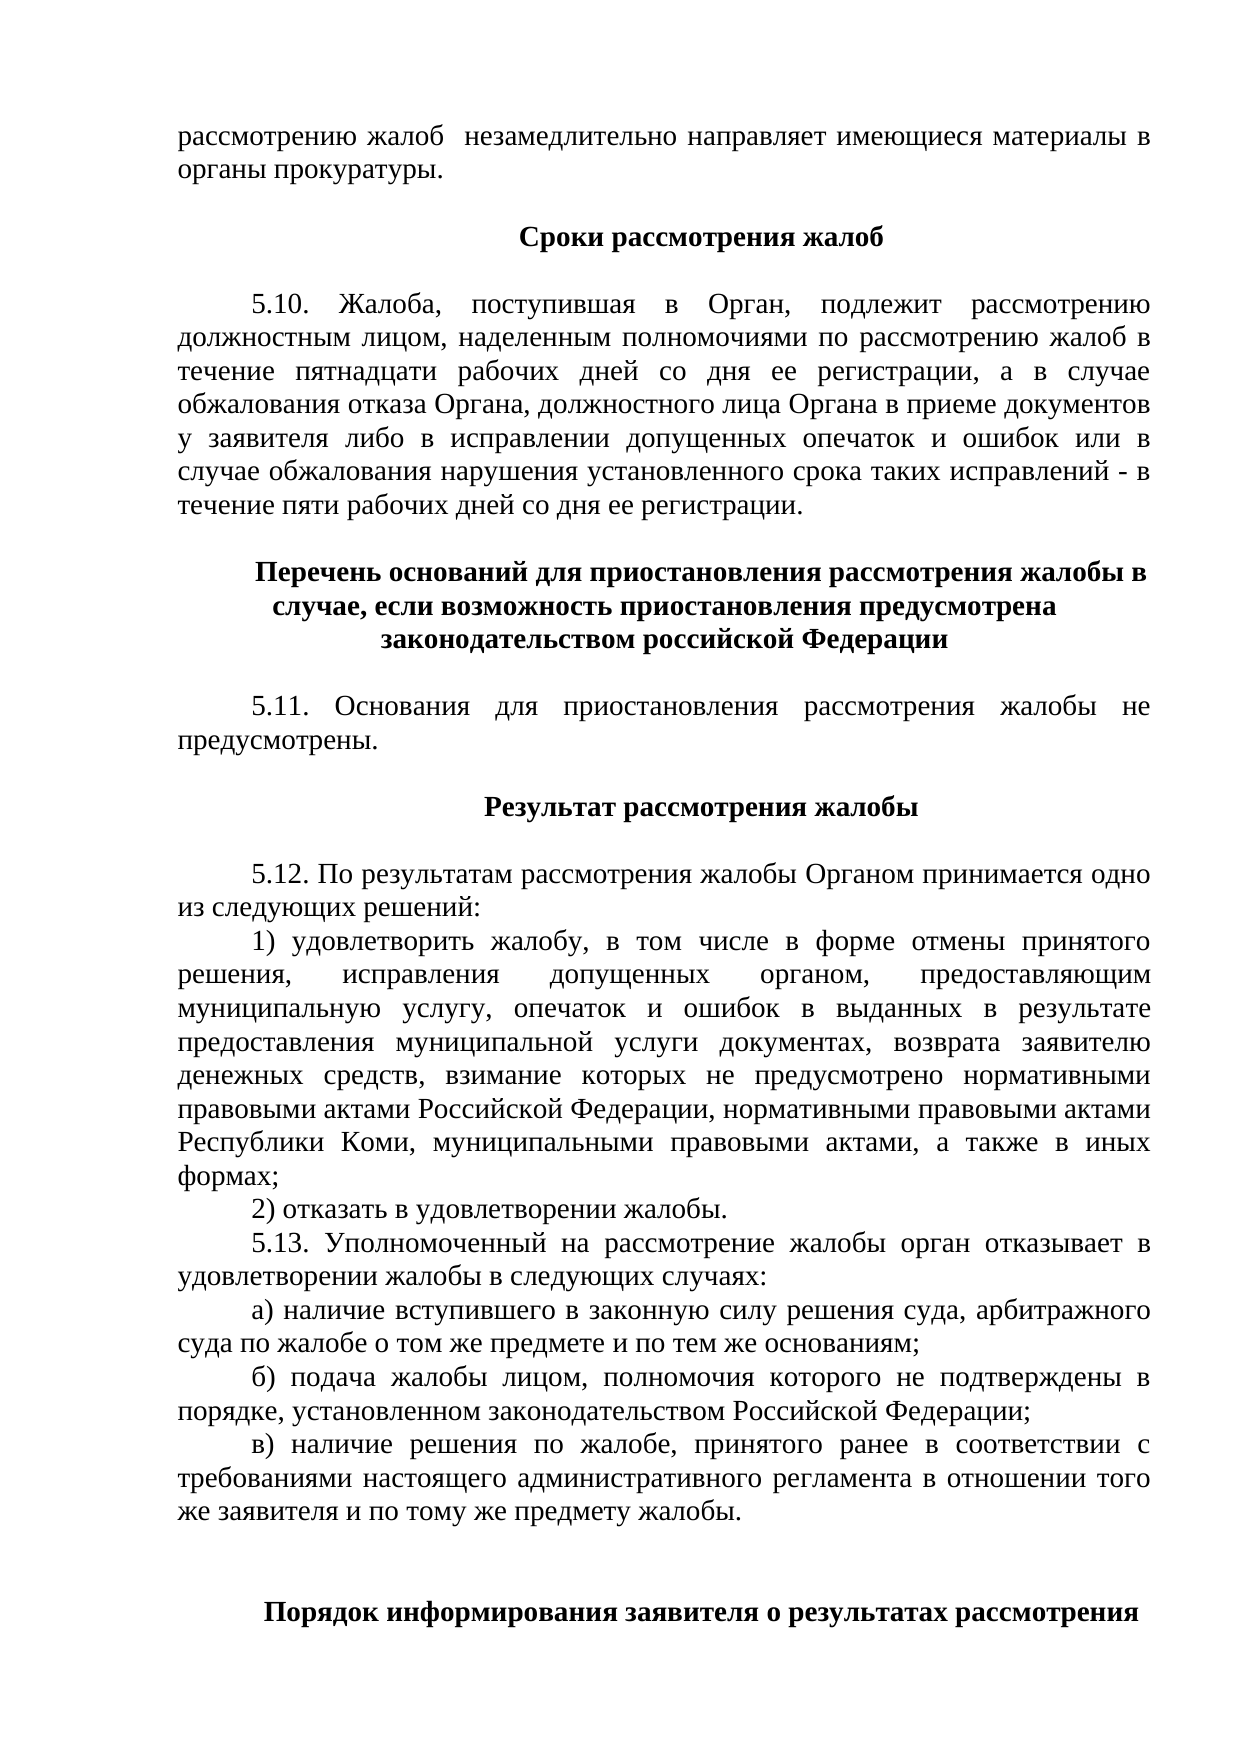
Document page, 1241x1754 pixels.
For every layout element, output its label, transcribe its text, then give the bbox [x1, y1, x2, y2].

text 5.12. По результатам рассмотрения жалобы Органом принимается одно из следующих решений: [177, 856, 1152, 923]
text 2) отказать в удовлетворении жалобы. [177, 1191, 1152, 1225]
text а) наличие вступившего в законную силу решения суда, арбитражного суда по жалобе о том же предмете и по тем же основаниям; [177, 1292, 1152, 1359]
text 5.11. Основания для приостановления рассмотрения жалобы не предусмотрены. [177, 688, 1152, 755]
text 5.13. Уполномоченный на рассмотрение жалобы орган отказывает в удовлетворении жалобы в следующих случаях: [177, 1225, 1152, 1292]
text 1) удовлетворить жалобу, в том числе в форме отмены принятого решения, исправления допущенных органом, предоставляющим муниципальную услугу, опечаток и ошибок в выданных в результате предоставления муниципальной услуги документах, возврата заявителю денежных средств, взимание которых не предусмотрено нормативными правовыми актами Российской Федерации, нормативными правовыми актами Республики Коми, муниципальными правовыми актами, а также в иных формах; [177, 923, 1152, 1191]
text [177, 1594, 1152, 1627]
text 5.10. Жалоба, поступившая в Орган, подлежит рассмотрению должностным лицом, наделенным полномочиями по рассмотрению жалоб в течение пятнадцати рабочих дней со дня ее регистрации, а в случае обжалования отказа Органа, должностного лица Органа в приеме документов у заявителя либо в исправлении допущенных опечаток и ошибок или в случае обжалования нарушения установленного срока таких исправлений - в течение пяти рабочих дней со дня ее регистрации. [177, 286, 1152, 521]
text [177, 118, 1152, 185]
text в) наличие решения по жалобе, принятого ранее в соответствии с требованиями настоящего административного регламента в отношении того же заявителя и по тому же предмету жалобы. [177, 1426, 1152, 1527]
text Перечень оснований для приостановления рассмотрения жалобы в случае, если возможность приостановления предусмотрена законодательством российской Федерации [177, 554, 1152, 655]
text Результат рассмотрения жалобы [177, 789, 1152, 822]
text б) подача жалобы лицом, полномочия которого не подтверждены в порядке, установленном законодательством Российской Федерации; [177, 1359, 1152, 1426]
text Сроки рассмотрения жалоб [177, 219, 1152, 252]
